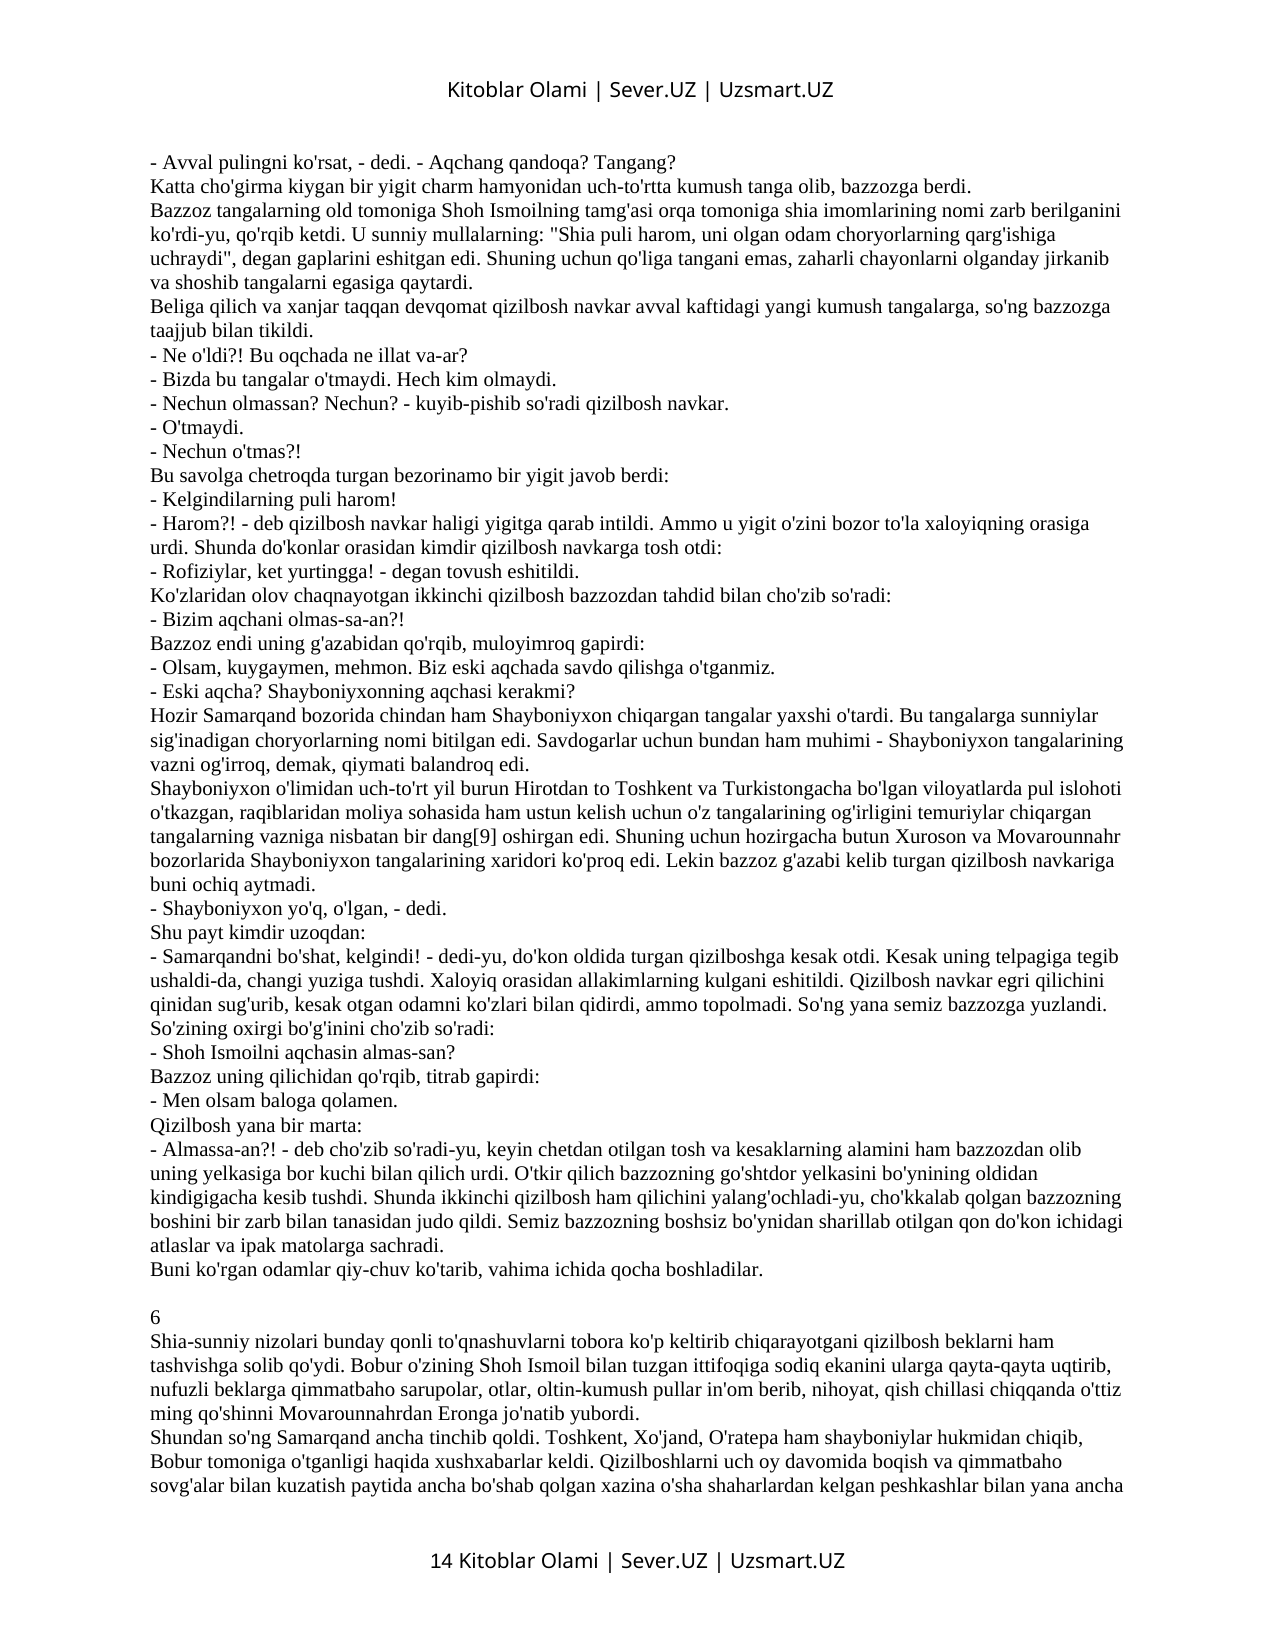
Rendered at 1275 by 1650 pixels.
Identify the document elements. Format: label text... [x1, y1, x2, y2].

text Shia-sunniy nizolari bunday qonli to'qnashuvlarni tobora ko'p keltirib chiqarayotgani qizilbosh beklarni ham tashvishga solib qo'ydi. Bobur o'zining Shoh Ismoil bilan tuzgan ittifoqiga sodiq ekanini ularga qayta-qayta uqtirib, nufuzli beklarga qimmatbaho sarupolar, otlar, oltin-kumush pullar in'om berib, nihoyat, qish chillasi chiqqanda o'ttiz ming qo'shinni Movarounnahrdan Eronga jo'natib yubordi. [150, 1329, 1125, 1425]
text Bazzoz tangalarning old tomoniga Shoh Ismoilning tamg'asi orqa tomoniga shia imomlarining nomi zarb berilganini ko'rdi-yu, qo'rqib ketdi. U sunniy mullalarning: "Shia puli harom, uni olgan odam choryorlarning qarg'ishiga uchraydi", degan gaplarini eshitgan edi. Shuning uchun qo'liga tangani emas, zaharli chayonlarni olganday jirkanib va shoshib tangalarni egasiga qaytardi. [150, 198, 1125, 294]
text 6 [150, 1305, 1125, 1329]
text - Rofiziylar, ket yurtingga! - degan tovush eshitildi. [150, 559, 1125, 583]
text - Almassa-an?! - deb cho'zib so'radi-yu, keyin chetdan otilgan tosh va kesaklarning alamini ham bazzozdan olib uning yelkasiga bor kuchi bilan qilich urdi. O'tkir qilich bazzozning go'shtdor yelkasini bo'ynining oldidan kindigigacha kesib tushdi. Shunda ikkinchi qizilbosh ham qilichini yalang'ochladi-yu, cho'kkalab qolgan bazzozning boshini bir zarb bilan tanasidan judo qildi. Semiz bazzozning boshsiz bo'ynidan sharillab otilgan qon do'kon ichidagi atlaslar va ipak matolarga sachradi. [150, 1137, 1125, 1257]
text - Samarqandni bo'shat, kelgindi! - dedi-yu, do'kon oldida turgan qizilboshga kesak otdi. Kesak uning telpagiga tegib ushaldi-da, changi yuziga tushdi. Xaloyiq orasidan allakimlarning kulgani eshitildi. Qizilbosh navkar egri qilichini qinidan sug'urib, kesak otgan odamni ko'zlari bilan qidirdi, ammo topolmadi. So'ng yana semiz bazzozga yuzlandi. So'zining oxirgi bo'g'inini cho'zib so'radi: [150, 944, 1125, 1040]
text - Shayboniyxon yo'q, o'lgan, - dedi. [150, 896, 1125, 920]
text Beliga qilich va xanjar taqqan devqomat qizilbosh navkar avval kaftidagi yangi kumush tangalarga, so'ng bazzozga taajjub bilan tikildi. [150, 294, 1125, 342]
text - Eski aqcha? Shayboniyxonning aqchasi kerakmi? [150, 679, 1125, 703]
text Bu savolga chetroqda turgan bezorinamo bir yigit javob berdi: [150, 463, 1125, 487]
text Bazzoz endi uning g'azabidan qo'rqib, muloyimroq gapirdi: [150, 631, 1125, 655]
text - Kelgindilarning puli harom! [150, 487, 1125, 511]
text Shayboniyxon o'limidan uch-to'rt yil burun Hirotdan to Toshkent va Turkistongacha bo'lgan viloyatlarda pul islohoti o'tkazgan, raqiblaridan moliya sohasida ham ustun kelish uchun o'z tangalarining og'irligini temuriylar chiqargan tangalarning vazniga nisbatan bir dang[9] oshirgan edi. Shuning uchun hozirgacha butun Xuroson va Movarounnahr bozorlarida Shayboniyxon tangalarining xaridori ko'proq edi. Lekin bazzoz g'azabi kelib turgan qizilbosh navkariga buni ochiq aytmadi. [150, 776, 1125, 896]
text Katta cho'girma kiygan bir yigit charm hamyonidan uch-to'rtta kumush tanga olib, bazzozga berdi. [150, 174, 1125, 198]
text Ko'zlaridan olov chaqnayotgan ikkinchi qizilbosh bazzozdan tahdid bilan cho'zib so'radi: [150, 583, 1125, 607]
text - Shoh Ismoilni aqchasin almas-san? [150, 1040, 1125, 1064]
text - O'tmaydi. [150, 415, 1125, 439]
text - Men olsam baloga qolamen. [150, 1088, 1125, 1112]
text Buni ko'rgan odamlar qiy-chuv ko'tarib, vahima ichida qocha boshladilar. [150, 1257, 1125, 1281]
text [150, 1425, 1125, 1497]
text - Avval pulingni ko'rsat, - dedi. - Aqchang qandoqa? Tangang? [150, 150, 1125, 174]
text Hozir Samarqand bozorida chindan ham Shayboniyxon chiqargan tangalar yaxshi o'tardi. Bu tangalarga sunniylar sig'inadigan choryorlarning nomi bitilgan edi. Savdogarlar uchun bundan ham muhimi - Shayboniyxon tangalarining vazni og'irroq, demak, qiymati balandroq edi. [150, 703, 1125, 776]
text - Bizim aqchani olmas-sa-an?! [150, 607, 1125, 631]
text Shu payt kimdir uzoqdan: [150, 920, 1125, 944]
text - Ne o'ldi?! Bu oqchada ne illat va-ar? [150, 342, 1125, 367]
text Qizilbosh yana bir marta: [150, 1112, 1125, 1137]
text - Bizda bu tangalar o'tmaydi. Hech kim olmaydi. [150, 367, 1125, 391]
text - Harom?! - deb qizilbosh navkar haligi yigitga qarab intildi. Ammo u yigit o'zini bozor to'la xaloyiqning orasiga urdi. Shunda do'konlar orasidan kimdir qizilbosh navkarga tosh otdi: [150, 511, 1125, 559]
text - Nechun olmassan? Nechun? - kuyib-pishib so'radi qizilbosh navkar. [150, 391, 1125, 415]
text Bazzoz uning qilichidan qo'rqib, titrab gapirdi: [150, 1064, 1125, 1088]
text - Nechun o'tmas?! [150, 439, 1125, 463]
text - Olsam, kuygaymen, mehmon. Biz eski aqchada savdo qilishga o'tganmiz. [150, 655, 1125, 679]
